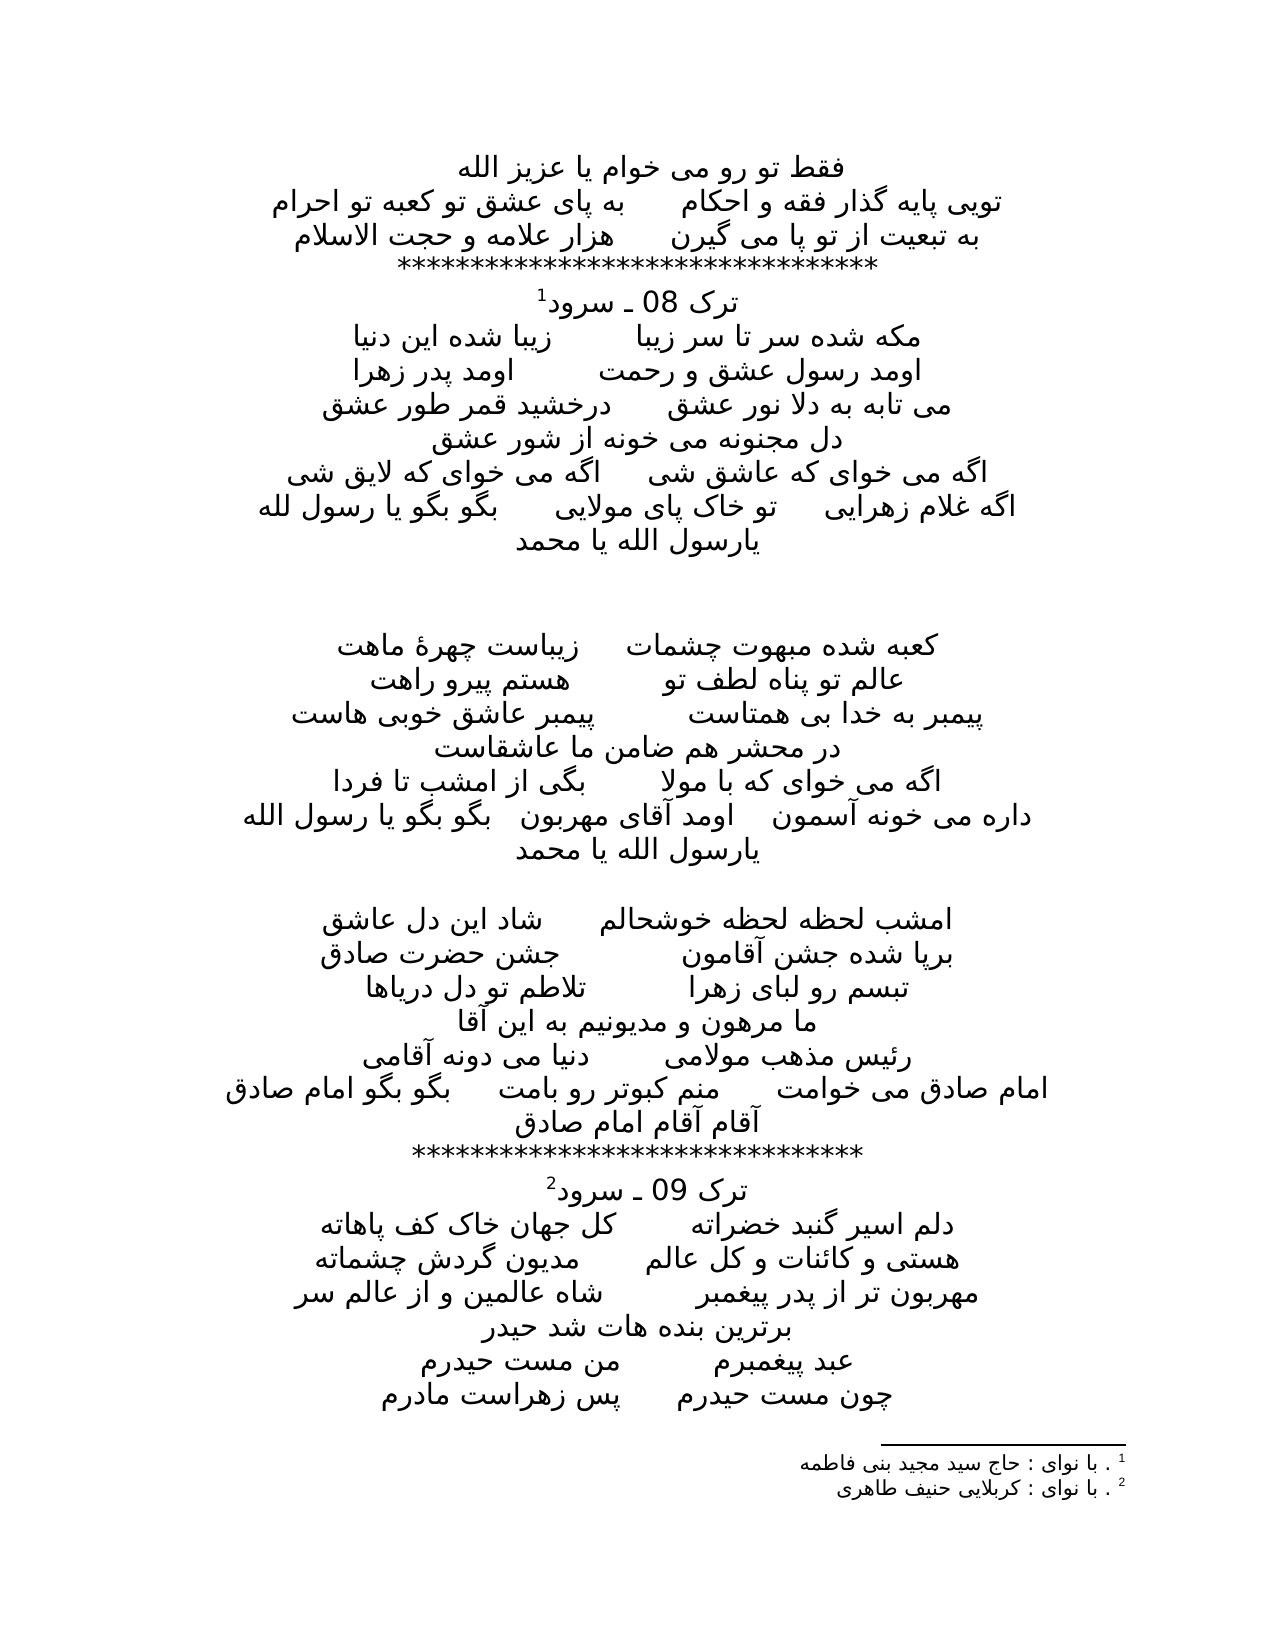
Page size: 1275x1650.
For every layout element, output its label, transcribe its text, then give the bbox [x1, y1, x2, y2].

text اگه می خوای که عاشق شی اگه می خوای که لایق شی [150, 456, 1125, 489]
text مهربون تر از پدر پیغمبر شاه عالمین و از عالم سر [150, 1276, 1125, 1309]
text چون مست حیدرم پس زهراست مادرم [150, 1377, 1125, 1411]
text امشب لحظه لحظه خوشحالم شاد این دل عاشق [150, 902, 1125, 936]
text کعبه شده مبهوت چشمات زیباست چهرۀ ماهت [150, 629, 1125, 663]
text دلم اسیر گنبد خضراته کل جهان خاک کف پاهاته [150, 1208, 1125, 1242]
text می تابه به دلا نور عشق درخشید قمر طور عشق [150, 388, 1125, 422]
text اگه می خوای که با مولا بگی از امشب تا فردا [150, 764, 1125, 798]
text در محشر هم ضامن ما عاشقاست [150, 731, 1125, 764]
text یارسول الله یا محمد [150, 832, 1125, 866]
text ترک 09 ـ سرود [150, 1174, 1125, 1208]
text به تبعیت از تو پا می گیرن هزار علامه و حجت الاسلام [150, 218, 1125, 252]
text آقام آقام امام صادق [150, 1106, 1125, 1140]
text مکه شده سر تا سر زیبا زیبا شده این دنیا [150, 320, 1125, 354]
text اومد رسول عشق و رحمت اومد پدر زهرا [150, 354, 1125, 388]
text امام صادق می خوامت منم کبوتر رو بامت بگو بگو امام صادق [150, 1072, 1125, 1106]
text هستی و کائنات و کل عالم مدیون گردش چشماته [150, 1242, 1125, 1276]
text عالم تو پناه لطف تو هستم پیرو راهت [150, 663, 1125, 697]
text تویی پایه گذار فقه و احکام به پای عشق تو کعبه تو احرام [150, 184, 1125, 218]
text برترین بنده هات شد حیدر [150, 1309, 1125, 1343]
text تبسم رو لبای زهرا تلاطم تو دل دریاها [150, 970, 1125, 1004]
text برپا شده جشن آقامون جشن حضرت صادق [150, 936, 1125, 970]
text داره می خونه آسمون اومد آقای مهربون بگو بگو یا رسول الله [150, 798, 1125, 832]
text فقط تو رو می خوام یا عزیز الله [150, 150, 1125, 184]
text ******************************* [150, 1140, 1125, 1174]
text عبد پیغمبرم من مست حیدرم [150, 1343, 1125, 1377]
text یارسول الله یا محمد [150, 523, 1125, 557]
text اگه غلام زهرایی تو خاک پای مولایی بگو بگو یا رسول لله [150, 489, 1125, 523]
text ********************************* [150, 252, 1125, 286]
text ما مرهون و مدیونیم به این آقا [150, 1004, 1125, 1038]
text پیمبر به خدا بی همتاست پیمبر عاشق خوبی هاست [150, 697, 1125, 731]
text رئیس مذهب مولامی دنیا می دونه آقامی [150, 1038, 1125, 1072]
text دل مجنونه می خونه از شور عشق [150, 422, 1125, 456]
text ترک 08 ـ سرود [150, 286, 1125, 320]
